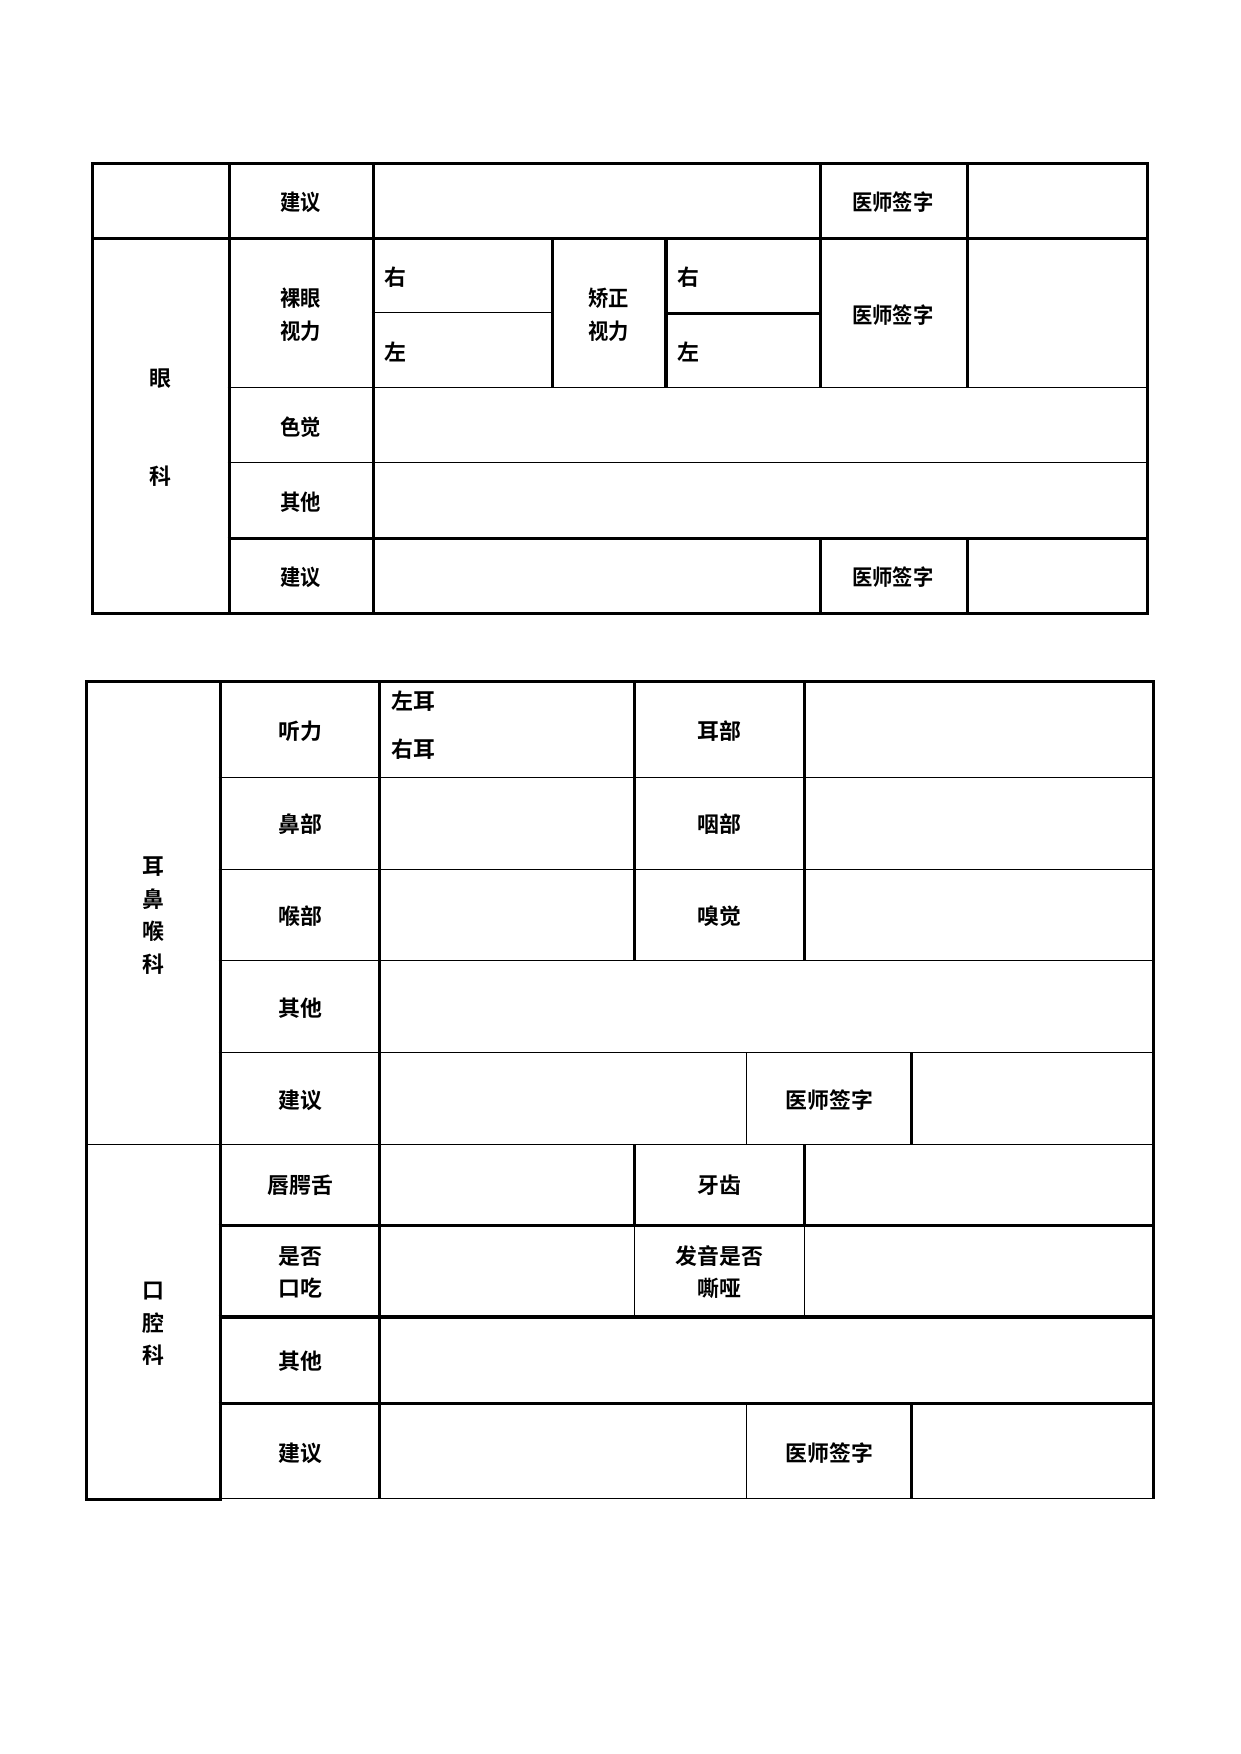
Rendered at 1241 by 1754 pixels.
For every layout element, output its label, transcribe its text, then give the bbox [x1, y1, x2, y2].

table_cell 喉部 [222, 870, 378, 960]
table_cell 左 [668, 315, 819, 387]
table_cell [381, 961, 1152, 1052]
table_cell 医师签字 [747, 1053, 910, 1144]
table_cell 唇腭舌 [222, 1145, 378, 1223]
table_cell 牙齿 [636, 1145, 803, 1223]
table_cell [381, 1145, 633, 1223]
table_cell 色觉 [231, 388, 372, 462]
table_cell [381, 1227, 634, 1315]
table_cell [375, 388, 1146, 462]
table_cell 建议 [231, 165, 372, 237]
table_cell [381, 1319, 1152, 1402]
table_cell 医师签字 [822, 165, 966, 237]
table_cell 发音是否 嘶哑 [635, 1227, 804, 1315]
table_cell 咽部 [636, 778, 803, 868]
table_cell 医师签字 [747, 1405, 910, 1498]
table_cell [381, 870, 633, 960]
table_cell [381, 1053, 746, 1144]
table_cell 右 [375, 240, 551, 312]
table_cell [381, 1405, 746, 1498]
table_cell 裸眼 视力 [231, 240, 372, 387]
table_header [806, 683, 1152, 777]
table_cell 建议 [222, 1053, 378, 1144]
table_cell [806, 778, 1152, 868]
table_cell [913, 1405, 1152, 1498]
table_header 耳部 [636, 683, 803, 777]
table_cell [806, 870, 1152, 960]
table_cell [381, 778, 633, 868]
table_cell [969, 540, 1146, 612]
table_cell [805, 1227, 1152, 1315]
table_header 左耳 右耳 [381, 683, 633, 777]
table_cell 眼 科 [94, 240, 228, 612]
table_cell 鼻部 [222, 778, 378, 868]
table_cell [913, 1053, 1152, 1144]
table_cell 医师签字 [822, 240, 966, 387]
table_cell [806, 1145, 1152, 1223]
table_cell 建议 [222, 1405, 378, 1498]
table_cell 建议 [231, 540, 372, 612]
table_cell 其他 [231, 463, 372, 537]
table_cell 医师签字 [822, 540, 966, 612]
table_cell 口 腔 科 [88, 1145, 219, 1498]
table_cell 是否 口吃 [222, 1227, 378, 1315]
table_header 耳 鼻 喉 科 [88, 683, 219, 1144]
table_cell 矫正 视力 [554, 240, 664, 387]
table_cell 嗅觉 [636, 870, 803, 960]
table_cell [375, 165, 819, 237]
table_cell 左 [375, 313, 551, 387]
table_cell 右 [668, 240, 819, 312]
table_cell [969, 165, 1146, 237]
table_cell [969, 240, 1146, 387]
table_cell 其他 [222, 961, 378, 1052]
table_cell [375, 540, 819, 612]
table_cell [375, 463, 1146, 537]
table_cell 其他 [222, 1319, 378, 1402]
table_header 听力 [222, 683, 378, 777]
